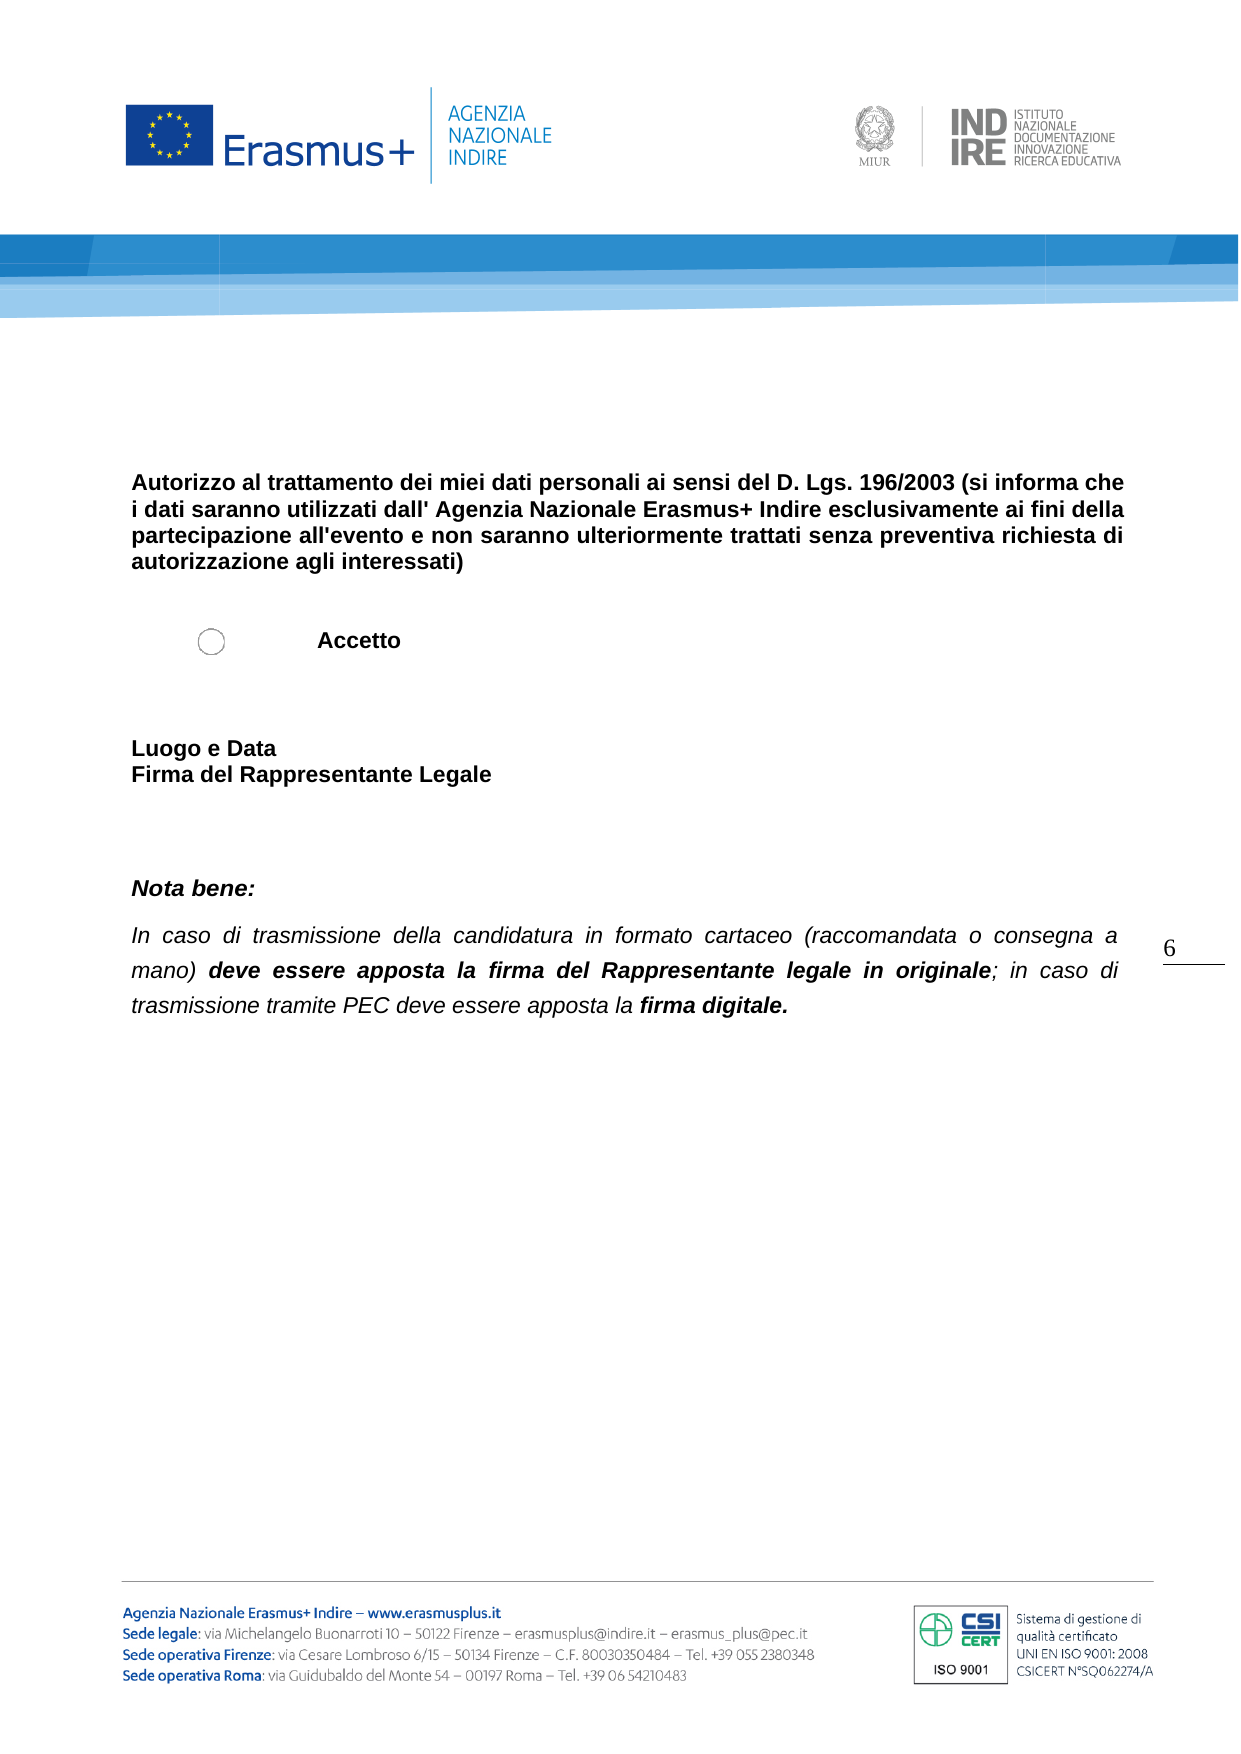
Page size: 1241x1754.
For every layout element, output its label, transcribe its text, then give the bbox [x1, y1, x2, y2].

text Luogo e Data [131, 734, 1125, 761]
text Accetto [205, 627, 1125, 654]
picture [197, 628, 225, 655]
text In caso di trasmissione della candidatura in formato cartaceo (raccomandata o consegna a mano) deve essere apposta la firma del Rappresentante legale in originale; in caso di trasmissione tramite PEC deve essere apposta la firma digitale. [131, 922, 1121, 1018]
picture [0, 1568, 1241, 1754]
picture [0, 8, 1239, 318]
text Firma del Rappresentante Legale [131, 761, 1125, 787]
text Nota bene: [131, 875, 1069, 901]
text Autorizzo al trattamento dei miei dati personali ai sensi del D. Lgs. 196/2003 (si informa che i dati saranno utilizzati dall' Agenzia Nazionale Erasmus+ Indire esclusivamente ai fini della partecipazione all'evento e non saranno ulteriormente trattati senza preventiva richiesta di autorizzazione agli interessati) [131, 469, 1125, 575]
